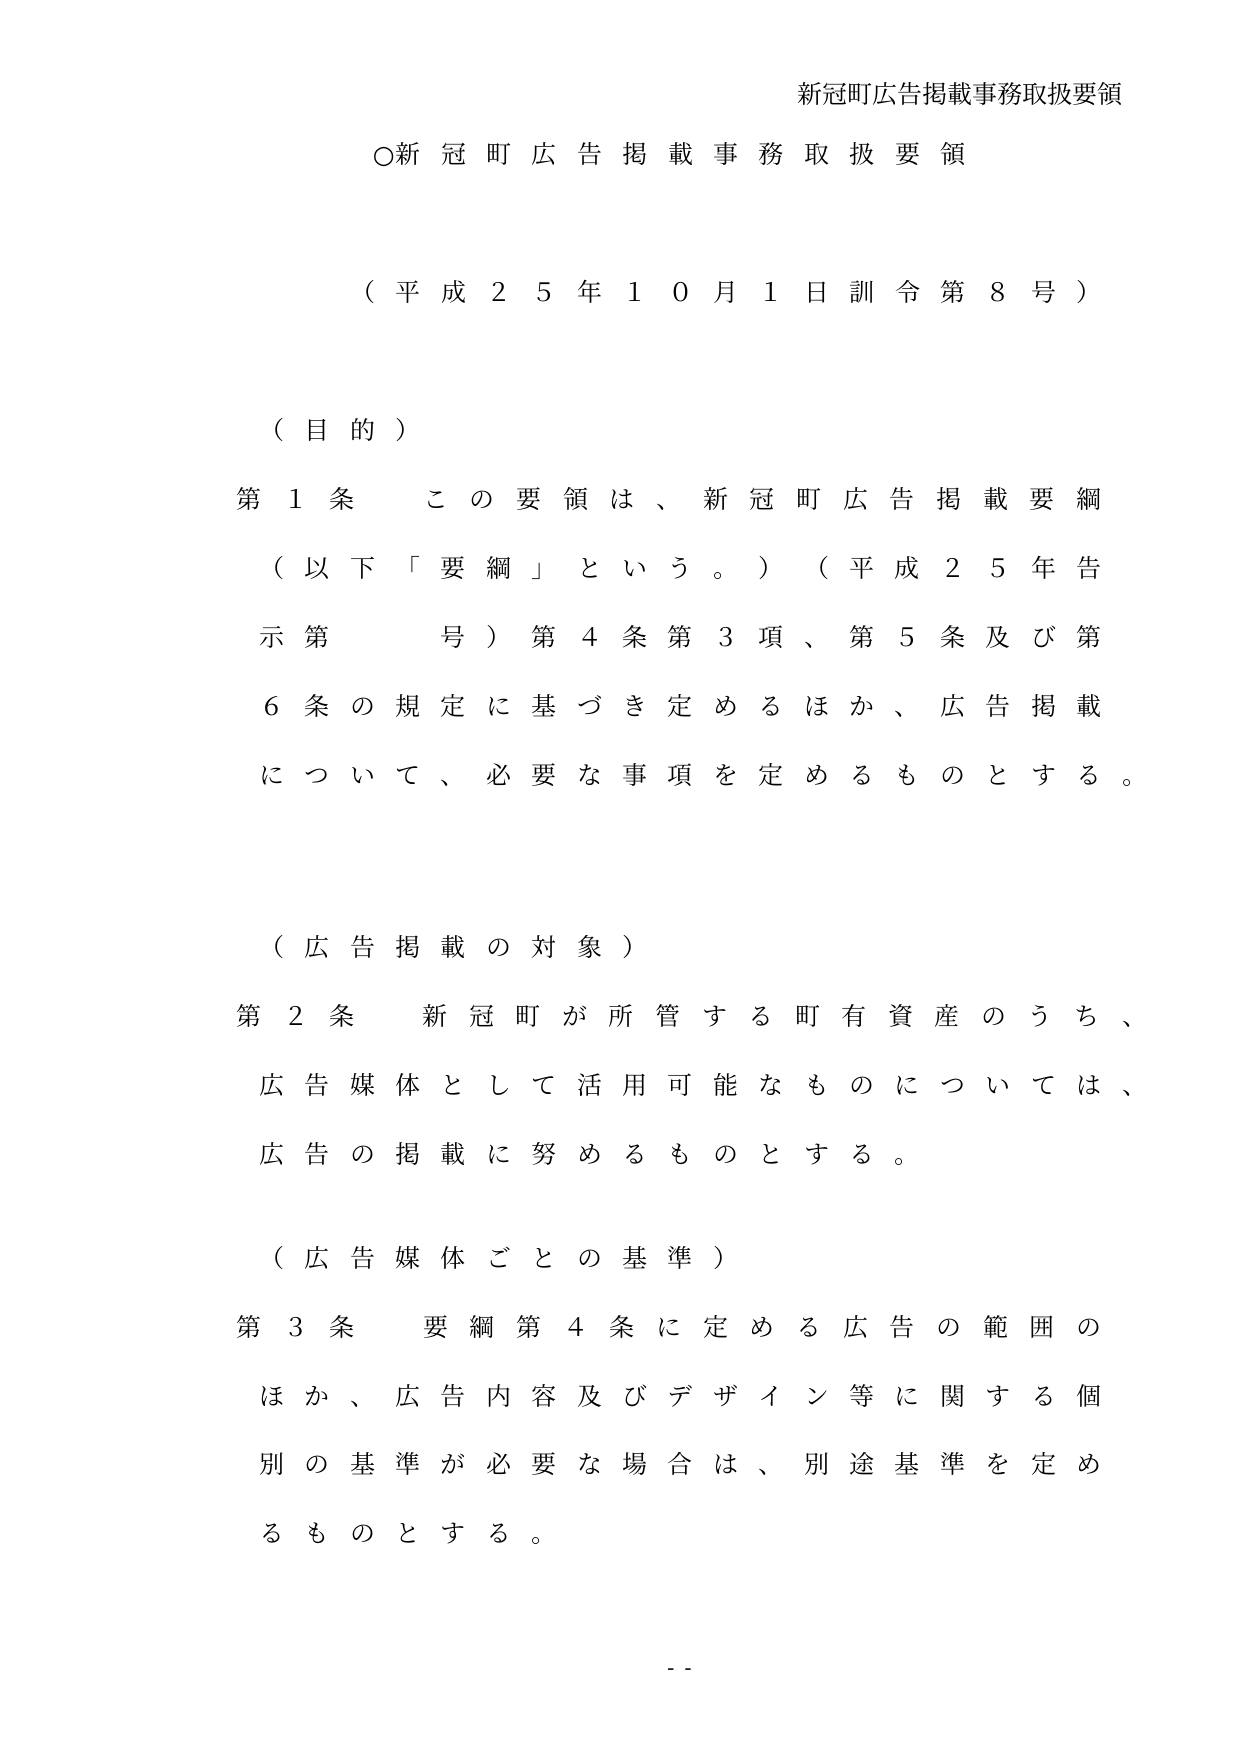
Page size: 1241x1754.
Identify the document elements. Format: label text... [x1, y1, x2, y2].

text 第１条 この要領は、新冠町広告掲載要綱（以下「要綱」という。）（平成２５年告示第 号）第４条第３項、第５条及び第６条の規定に基づき定めるほか、広告掲載について、必要な事項を定めるものとする。 [236, 463, 1122, 877]
text （広告掲載の対象） [236, 911, 1122, 980]
text （広告媒体ごとの基準） [236, 1222, 1122, 1291]
text 第２条 新冠町が所管する町有資産のうち、広告媒体として活用可能なものについては、広告の掲載に努めるものとする。 [236, 980, 1122, 1187]
text 第３条 要綱第４条に定める広告の範囲のほか、広告内容及びデザイン等に関する個別の基準が必要な場合は、別途基準を定めるものとする。 [236, 1291, 1122, 1567]
text （目的） [236, 394, 1122, 463]
text （平成２５年１０月１日訓令第８号） [236, 256, 1122, 325]
text ○新冠町広告掲載事務取扱要領 [236, 118, 1122, 187]
